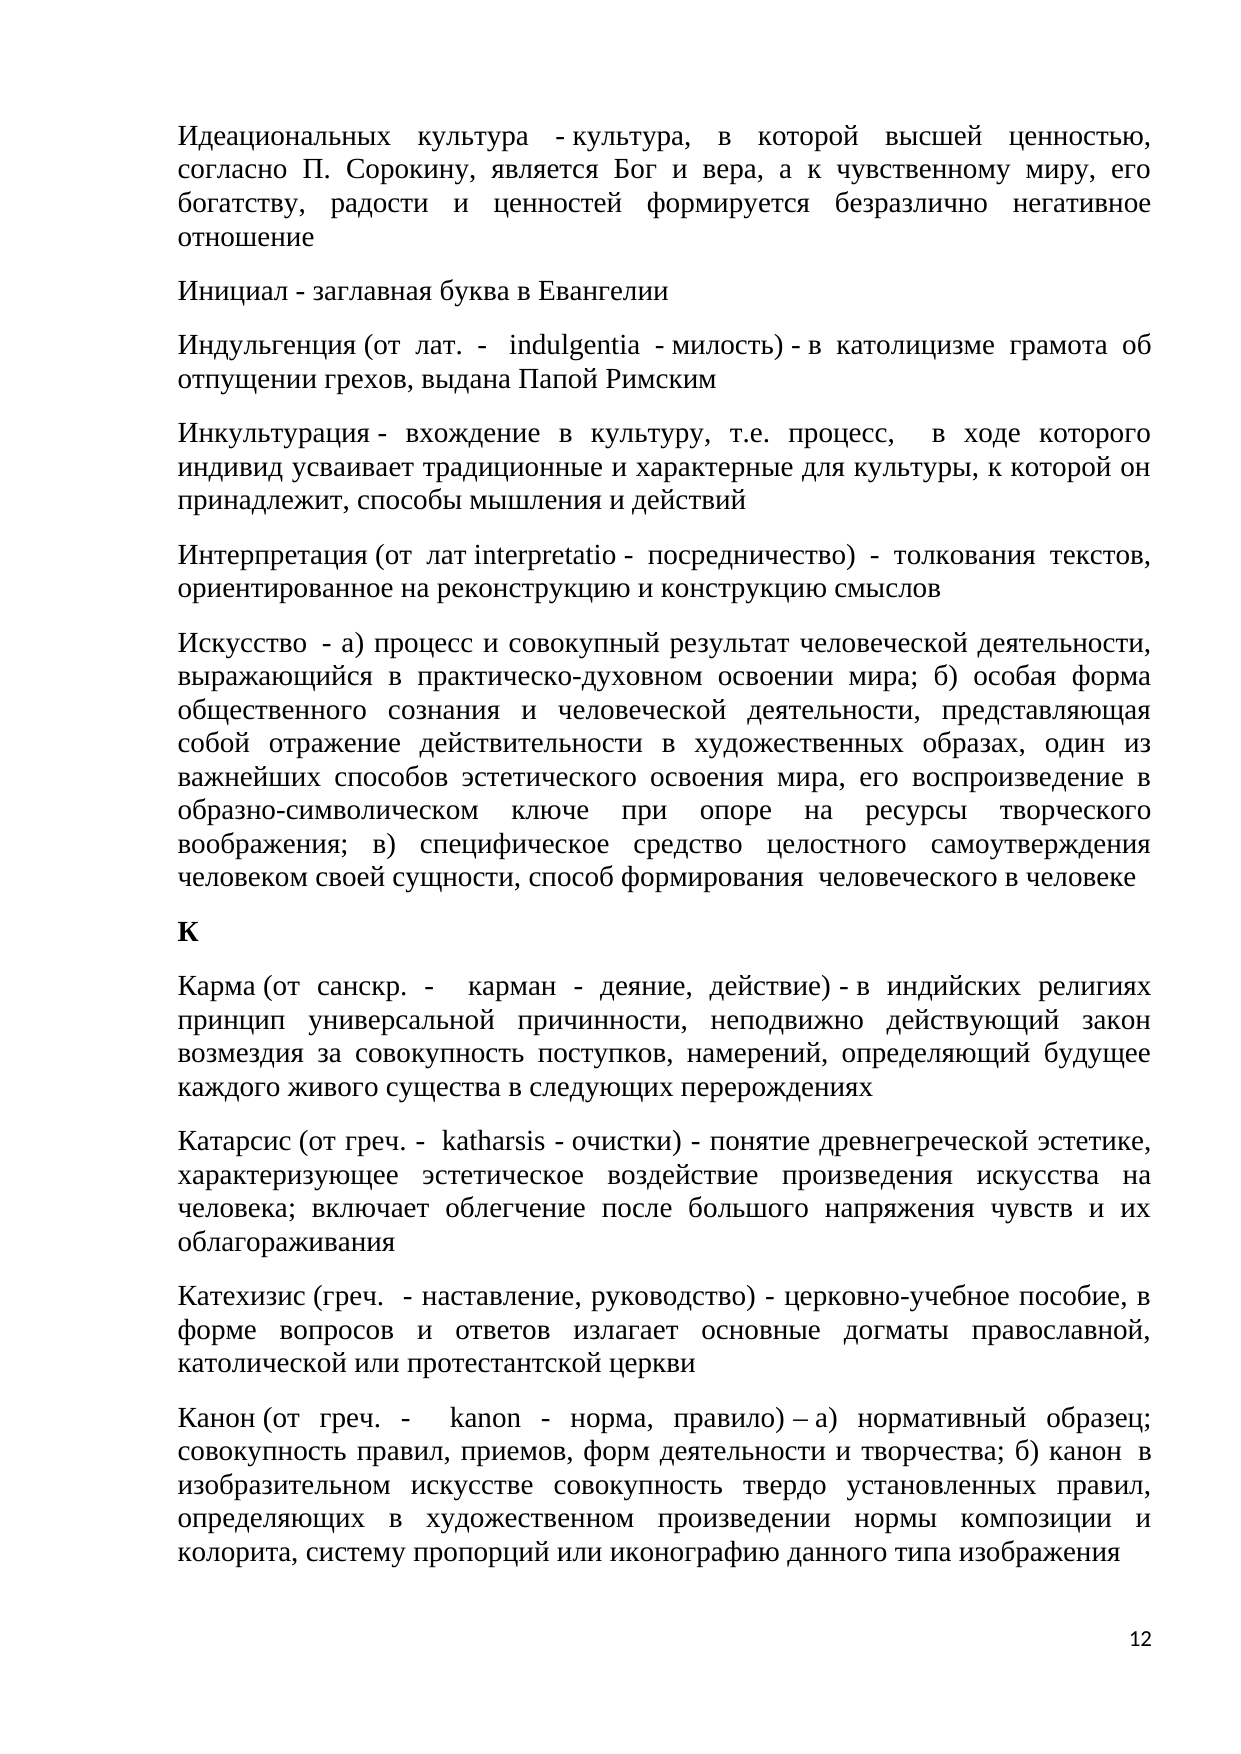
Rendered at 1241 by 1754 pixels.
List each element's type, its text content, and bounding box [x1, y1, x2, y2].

text Инициал - заглавная буква в Евангелии [177, 273, 1152, 307]
text Идеациональных культура - культура, в которой высшей ценностью, согласно П. Сорокину, является Бог и вера, а к чувственному миру, его богатству, радости и ценностей формируется безразлично негативное отношение [177, 118, 1152, 252]
text Канон (от греч. - kanon - норма, правило) – а) нормативный образец; совокупность правил, приемов, форм деятельности и творчества; б) канон в изобразительном искусстве совокупность твердо установленных правил, определяющих в художественном произведении нормы композиции и колорита, систему пропорций или иконографию данного типа изображения [177, 1400, 1152, 1567]
text Индульгенция (от лат. - indulgentia - милость) - в католицизме грамота об отпущении грехов, выдана Папой Римским [177, 327, 1152, 394]
text Инкультурация - вхождение в культуру, т.е. процесс, в ходе которого индивид усваивает традиционные и характерные для культуры, к которой он принадлежит, способы мышления и действий [177, 415, 1152, 516]
text Катарсис (от греч. - katharsis - очистки) - понятие древнегреческой эстетике, характеризующее эстетическое воздействие произведения искусства на человека; включает облегчение после большого напряжения чувств и их облагораживания [177, 1123, 1152, 1257]
text Карма (от санскр. - карман - деяние, действие) - в индийских религиях принцип универсальной причинности, неподвижно действующий закон возмездия за совокупность поступков, намерений, определяющий будущее каждого живого существа в следующих перерождениях [177, 968, 1152, 1102]
text Интерпретация (от лат interpretatio - посредничество) - толкования текстов, ориентированное на реконструкцию и конструкцию смыслов [177, 537, 1152, 604]
text Катехизис (греч. - наставление, руководство) - церковно-учебное пособие, в форме вопросов и ответов излагает основные догматы православной, католической или протестантской церкви [177, 1278, 1152, 1379]
text К [177, 914, 1152, 947]
text Искусство - а) процесс и совокупный результат человеческой деятельности, выражающийся в практическо-духовном освоении мира; б) особая форма общественного сознания и человеческой деятельности, представляющая собой отражение действительности в художественных образах, один из важнейших способов эстетического освоения мира, его воспроизведение в образно-символическом ключе при опоре на ресурсы творческого воображения; в) специфическое средство целостного самоутверждения человеком своей сущности, способ формирования человеческого в человеке [177, 625, 1152, 893]
